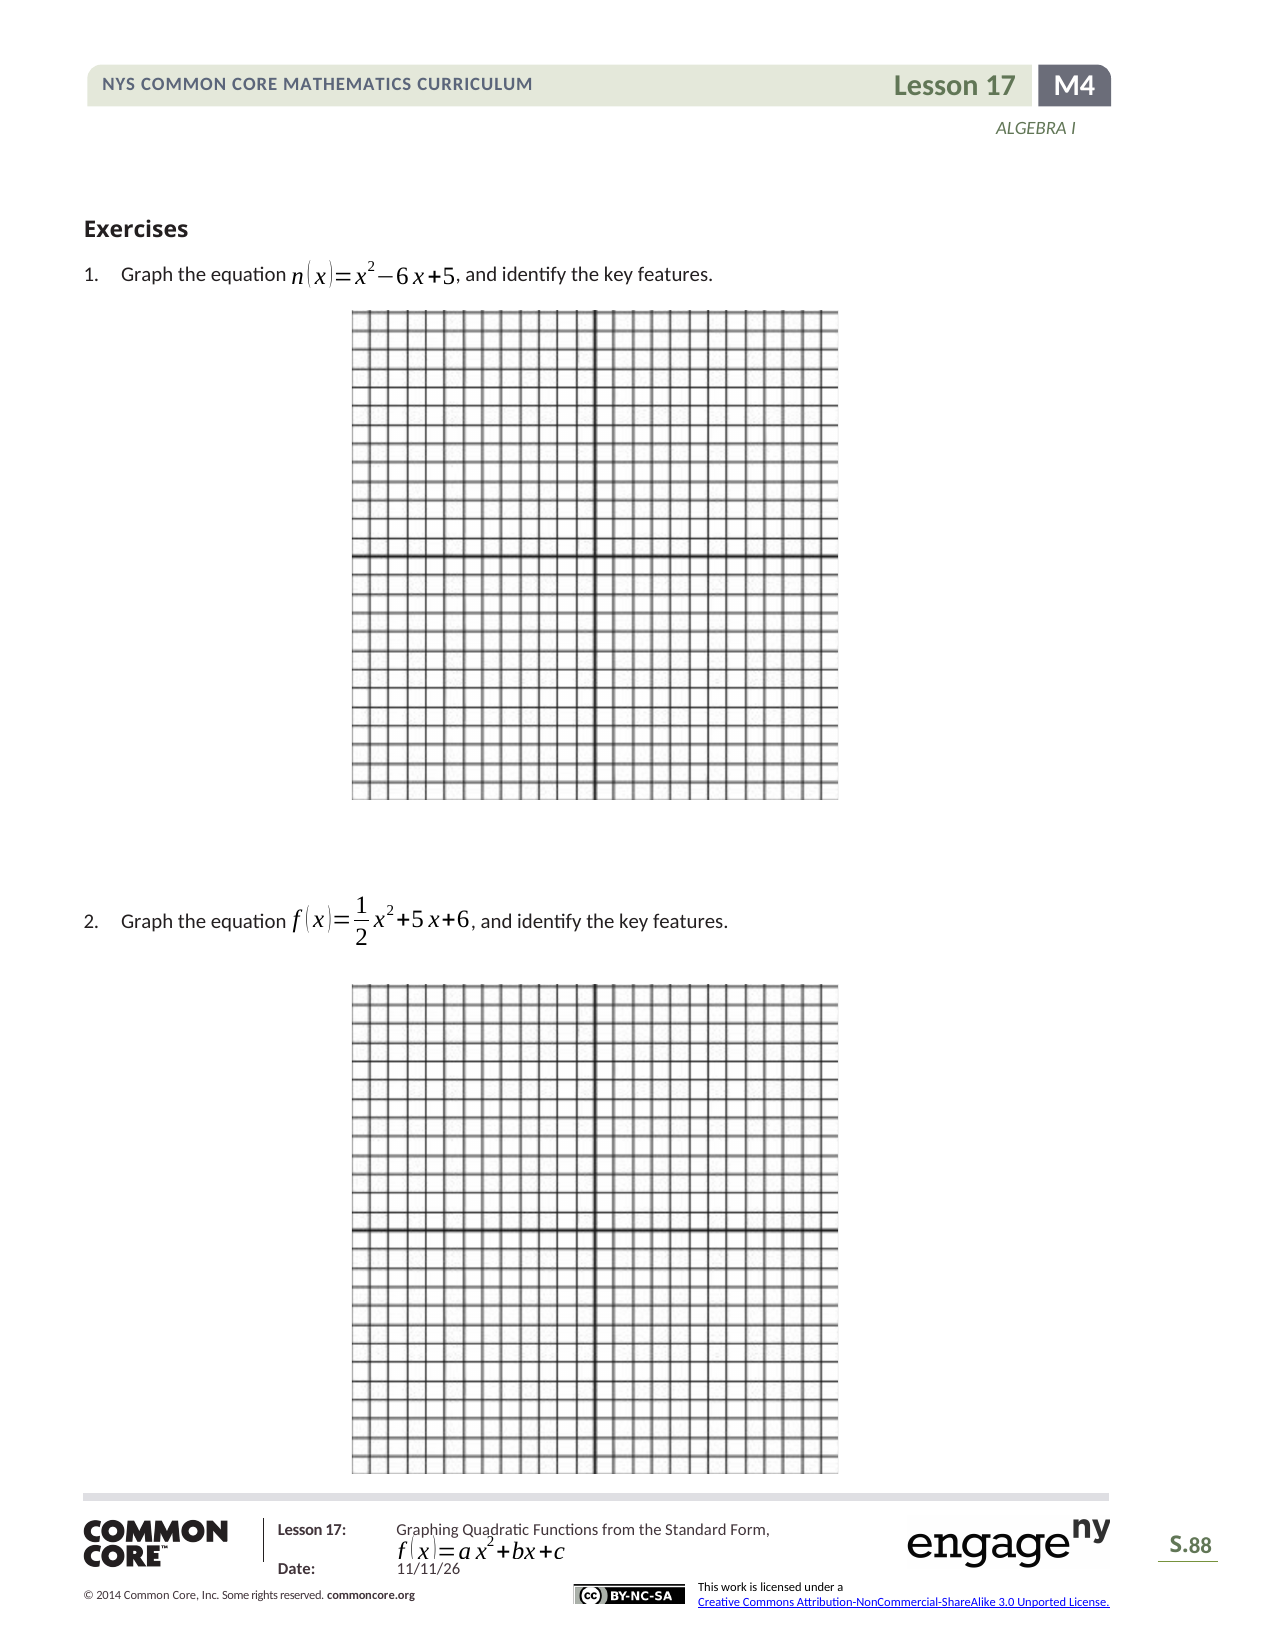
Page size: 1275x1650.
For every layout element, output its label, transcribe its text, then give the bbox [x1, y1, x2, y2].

picture [572, 1584, 685, 1604]
picture [350, 984, 839, 1472]
picture [906, 1515, 1110, 1569]
text Exercises [83, 212, 1108, 244]
picture [350, 310, 839, 799]
list Graph the equation , and identify the key features. [83, 258, 1108, 291]
text Graph the equation , and identify the key features. [83, 892, 1108, 951]
picture [79, 1515, 232, 1572]
